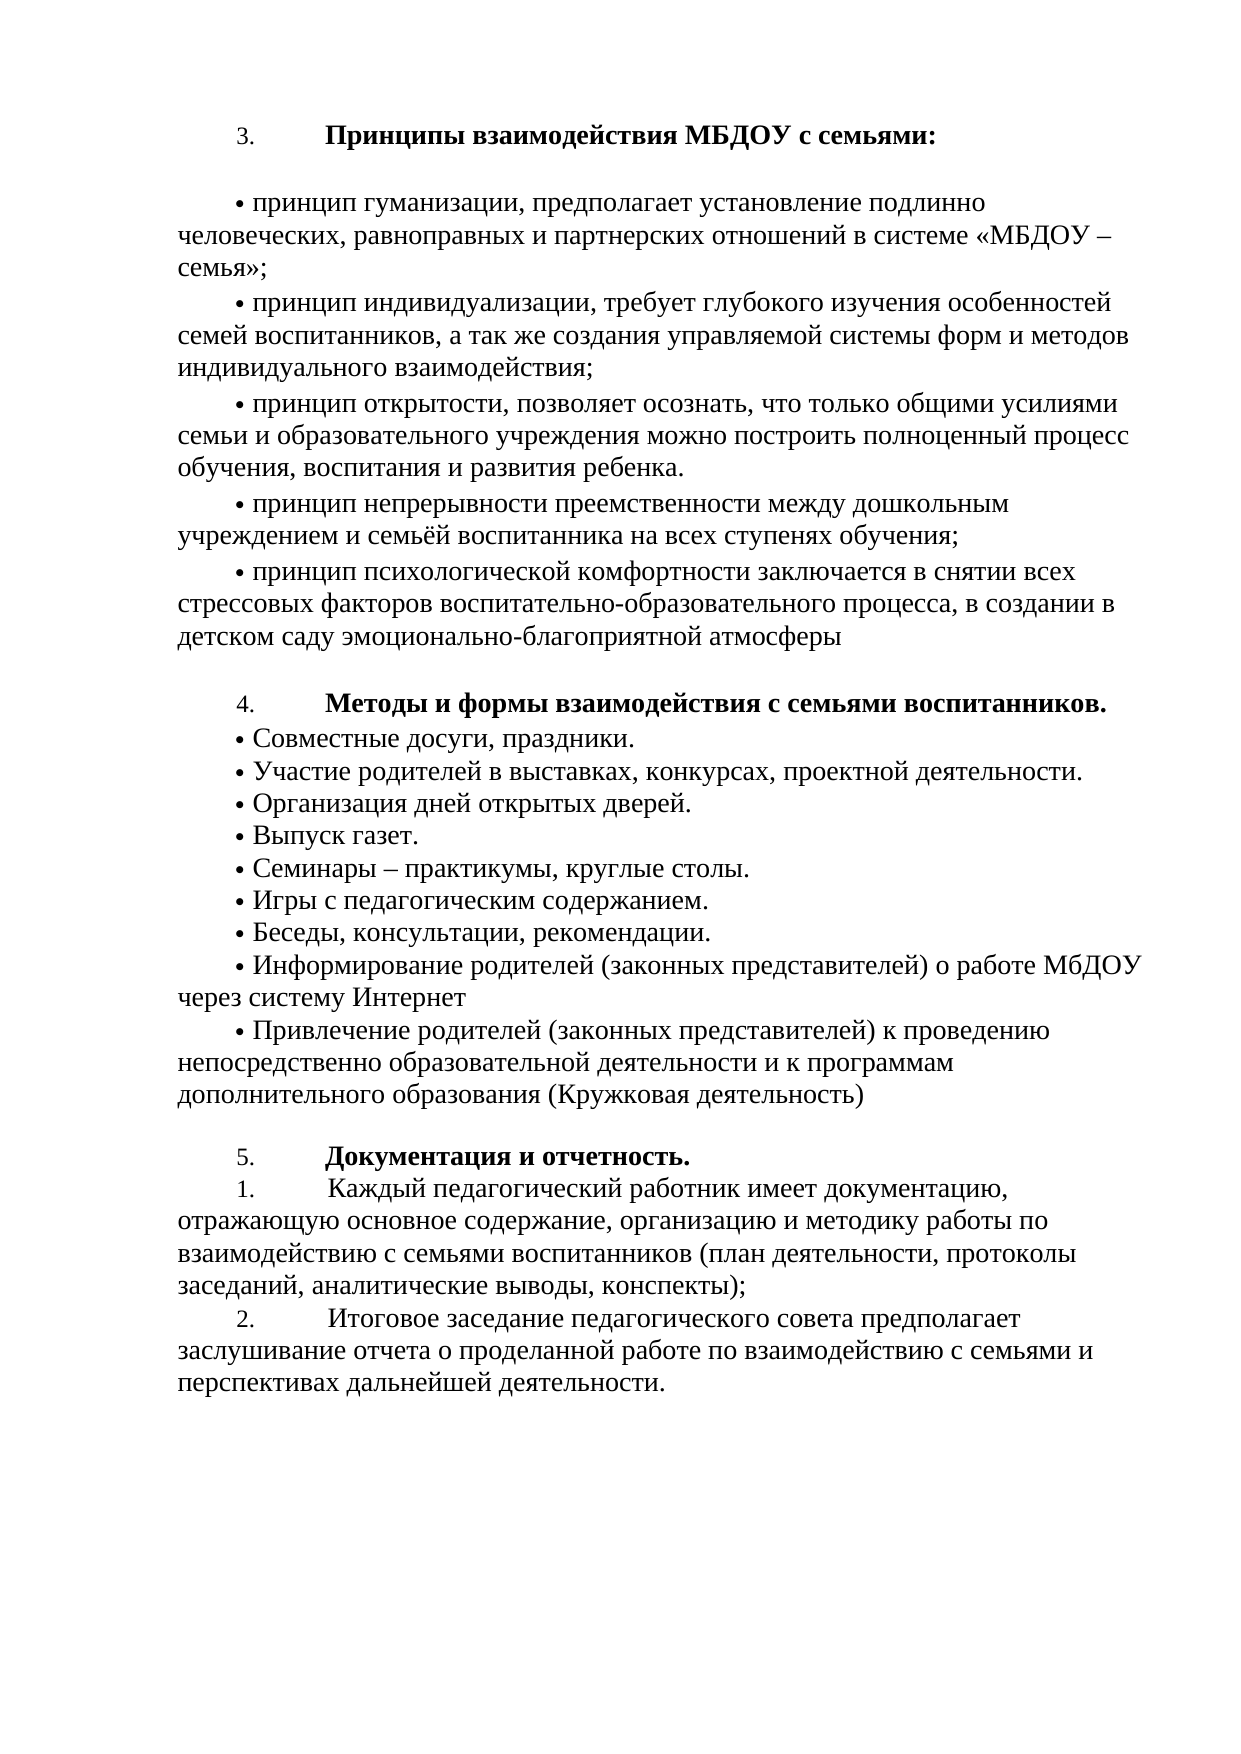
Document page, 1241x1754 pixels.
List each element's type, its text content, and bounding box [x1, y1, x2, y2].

list Каждый педагогический работник имеет документацию, отражающую основное содержание, организацию и методику работы по взаимодействию с семьями воспитанников (план деятельности, протоколы заседаний, аналитические выводы, конспекты); [177, 1171, 1152, 1301]
list принцип непрерывности преемственности между дошкольным учреждением и семьёй воспитанника на всех ступенях обучения; [177, 486, 1152, 551]
list Методы и формы взаимодействия с семьями воспитанников. [177, 686, 1152, 718]
list Организация дней открытых дверей. [177, 786, 1152, 818]
list принцип психологической комфортности заключается в снятии всех стрессовых факторов воспитательно-образовательного процесса, в создании в детском саду эмоционально-благоприятной атмосферы [177, 554, 1152, 651]
list Документация и отчетность. [177, 1139, 1152, 1171]
list принцип гуманизации, предполагает установление подлинно человеческих, равноправных и партнерских отношений в системе «МБДОУ – семья»; [177, 185, 1152, 282]
list Привлечение родителей (законных представителей) к проведению непосредственно образовательной деятельности и к программам дополнительного образования (Кружковая деятельность) [177, 1013, 1152, 1110]
list Беседы, консультации, рекомендации. [177, 916, 1152, 948]
list принцип индивидуализации, требует глубокого изучения особенностей семей воспитанников, а так же создания управляемой системы форм и методов индивидуального взаимодействия; [177, 286, 1152, 383]
list Семинары – практикумы, круглые столы. [177, 851, 1152, 883]
list Совместные досуги, праздники. [177, 721, 1152, 753]
list Принципы взаимодействия МБДОУ с семьями: [177, 118, 1152, 151]
list Информирование родителей (законных представителей) о работе МбДОУ через систему Интернет [177, 948, 1152, 1013]
list принцип открытости, позволяет осознать, что только общими усилиями семьи и образовательного учреждения можно построить полноценный процесс обучения, воспитания и развития ребенка. [177, 386, 1152, 483]
list Участие родителей в выставках, конкурсах, проектной деятельности. [177, 753, 1152, 786]
list Итоговое заседание педагогического совета предполагает заслушивание отчета о проделанной работе по взаимодействию с семьями и перспективах дальнейшей деятельности. [177, 1301, 1152, 1398]
list Игры с педагогическим содержанием. [177, 883, 1152, 916]
list Выпуск газет. [177, 818, 1152, 851]
